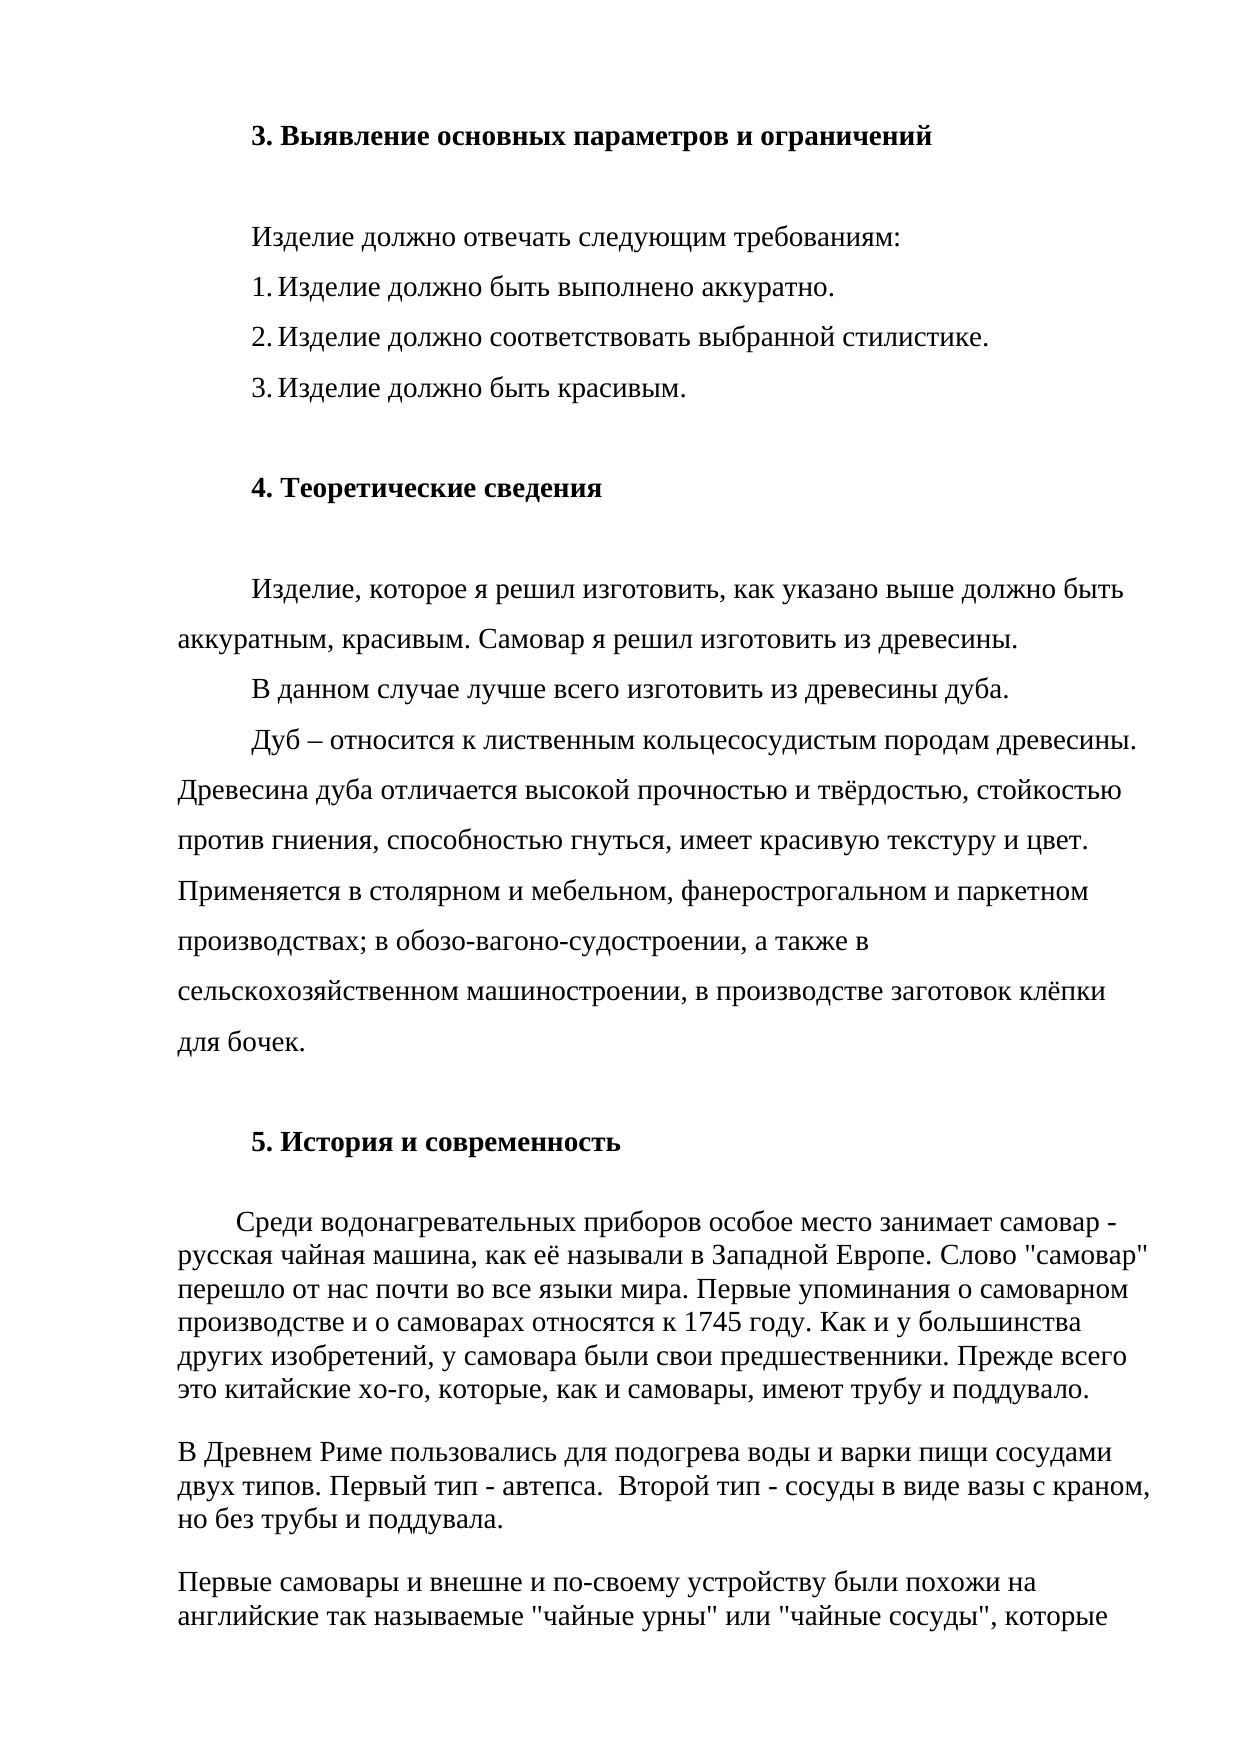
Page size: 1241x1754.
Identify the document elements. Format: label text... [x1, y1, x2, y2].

text В данном случае лучше всего изготовить из древесины дуба. [177, 672, 1152, 705]
text Дуб – относится к лиственным кольцесосудистым породам древесины. Древесина дуба отличается высокой прочностью и твёрдостью, стойкостью против гниения, способностью гнуться, имеет красивую текстуру и цвет. Применяется в столярном и мебельном, фанерострогальном и паркетном производствах; в обозо-вагоно-судостроении, а также в сельскохозяйственном машиностроении, в производстве заготовок клёпки для бочек. [177, 722, 1152, 1057]
text Изделие, которое я решил изготовить, как указано выше должно быть аккуратным, красивым. Самовар я решил изготовить из древесины. [177, 571, 1152, 655]
list Изделие должно соответствовать выбранной стилистике. [177, 319, 1152, 353]
text 5. История и современность [177, 1124, 1152, 1158]
subtitle 4. Теоретические сведения [177, 470, 1152, 504]
text В Древнем Риме пользовались для подогрева воды и варки пищи сосудами двух типов. Первый тип - автепса. Второй тип - сосуды в виде вазы с краном, но без трубы и поддувала. [177, 1434, 1152, 1535]
text Среди водонагревательных приборов особое место занимает самовар - русская чайная машина, как её называли в Западной Европе. Слово "самовар" перешло от нас почти во все языки мира. Первые упоминания о самоварном производстве и о самоварах относятся к 1745 году. Как и у большинства других изобретений, у самовара были свои предшественники. Прежде всего это китайские хо-го, которые, как и самовары, имеют трубу и поддувало. [177, 1204, 1152, 1405]
text Изделие должно отвечать следующим требованиям: [177, 219, 1152, 252]
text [177, 1564, 1152, 1631]
list Изделие должно быть выполнено аккуратно. [177, 269, 1152, 303]
text 3. Выявление основных параметров и ограничений [177, 118, 1152, 152]
list Изделие должно быть красивым. [177, 370, 1152, 403]
